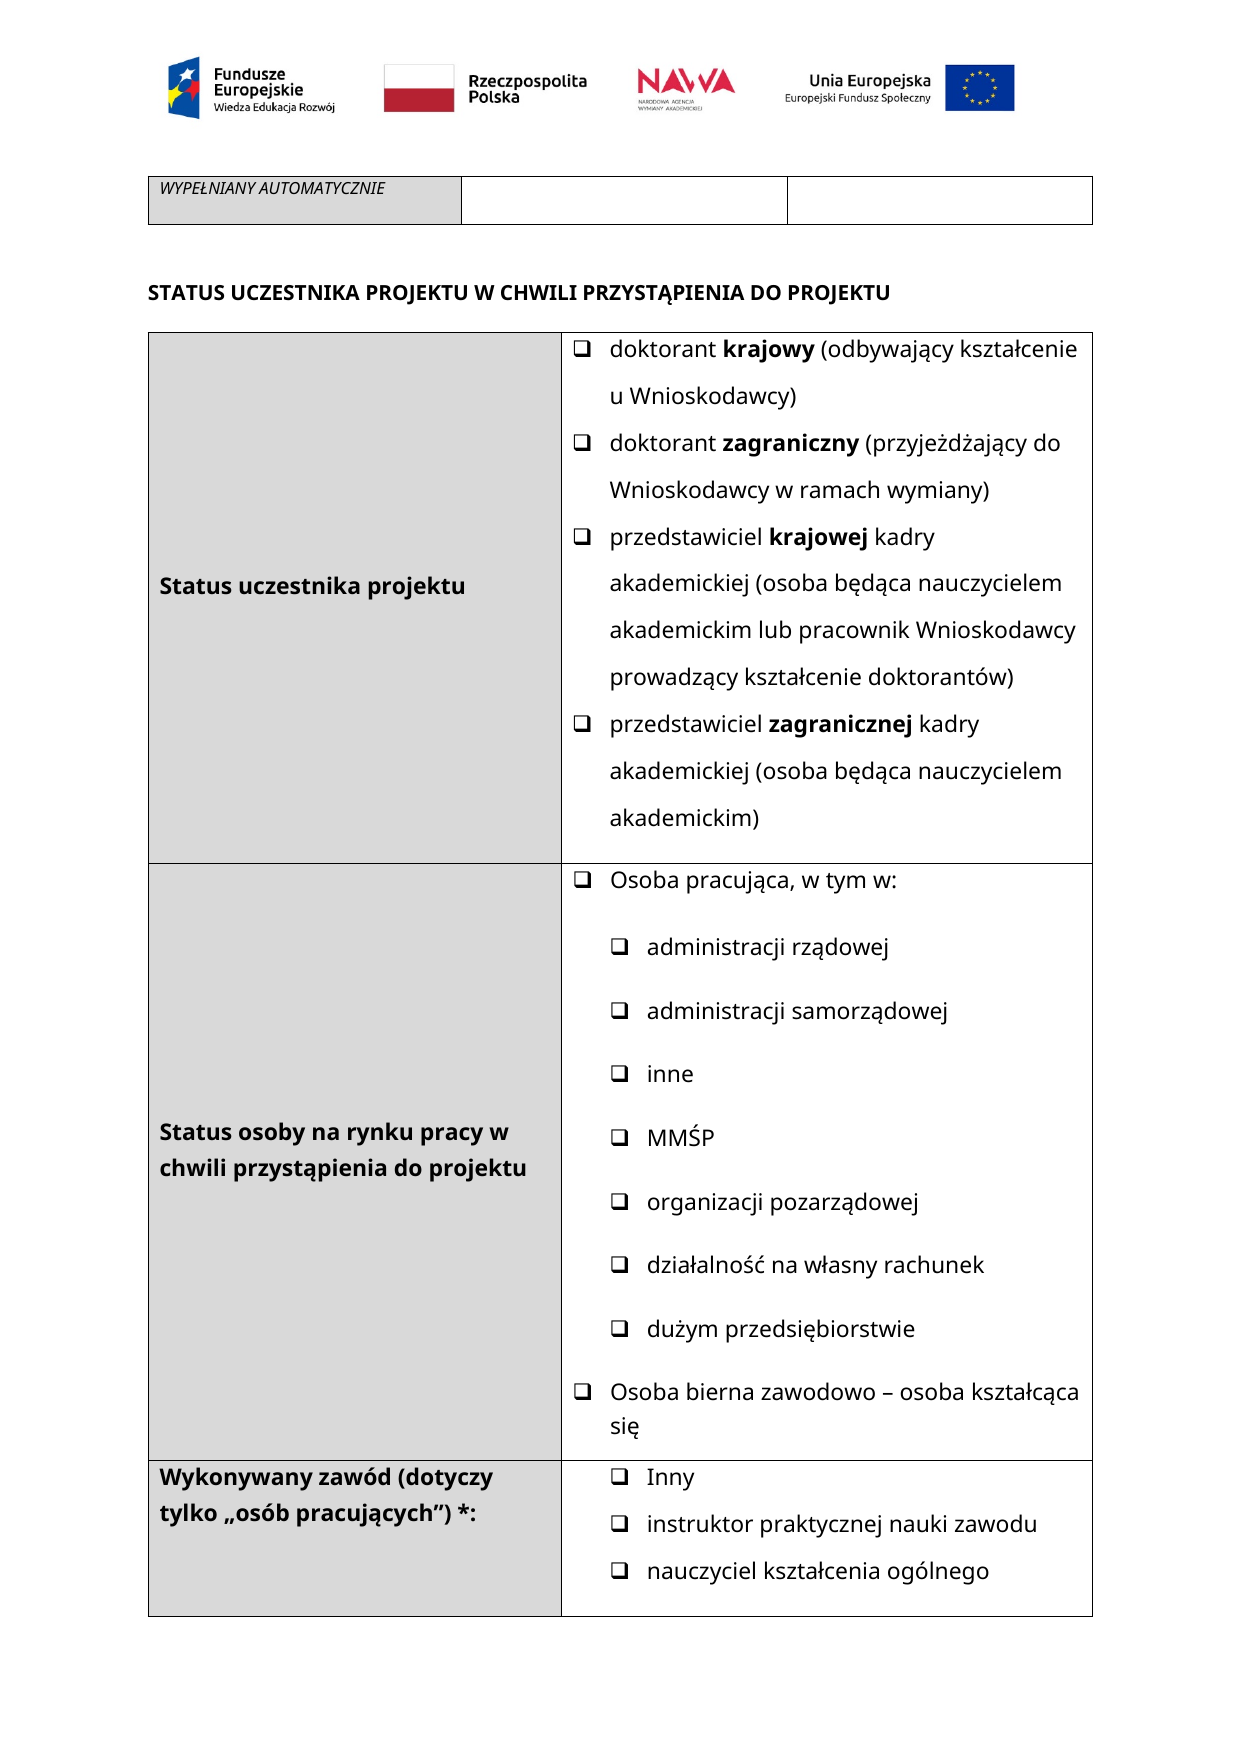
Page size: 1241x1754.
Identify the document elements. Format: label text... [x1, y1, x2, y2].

picture [147, 29, 1034, 148]
table_cell [788, 177, 1092, 224]
table_header Status uczestnika projektu [149, 333, 561, 863]
table_cell Osoba pracująca, w tym w: administracji rządowej administracji samorządowej inne MMŚP organizacji pozarządowej działalność na własny rachunek dużym przedsiębiorstwie Osoba bierna zawodowo – osoba kształcąca się [562, 864, 1092, 1460]
table_cell WYPEŁNIANY AUTOMATYCZNIE [149, 177, 461, 224]
table_cell Status osoby na rynku pracy w chwili przystąpienia do projektu [149, 864, 561, 1460]
text STATUS UCZESTNIKA PROJEKTU W CHWILI PRZYSTĄPIENIA DO PROJEKTU [148, 278, 1093, 307]
table_header doktorant krajowy (odbywający kształcenie u Wnioskodawcy) doktorant zagraniczny (przyjeżdżający do Wnioskodawcy w ramach wymiany) przedstawiciel krajowej kadry akademickiej (osoba będąca nauczycielem akademickim lub pracownik Wnioskodawcy prowadzący kształcenie doktorantów) przedstawiciel zagranicznej kadry akademickiej (osoba będąca nauczycielem akademickim) [562, 333, 1092, 863]
table_cell Wykonywany zawód (dotyczy tylko „osób pracujących”) *: [149, 1461, 561, 1616]
table_cell [462, 177, 787, 224]
